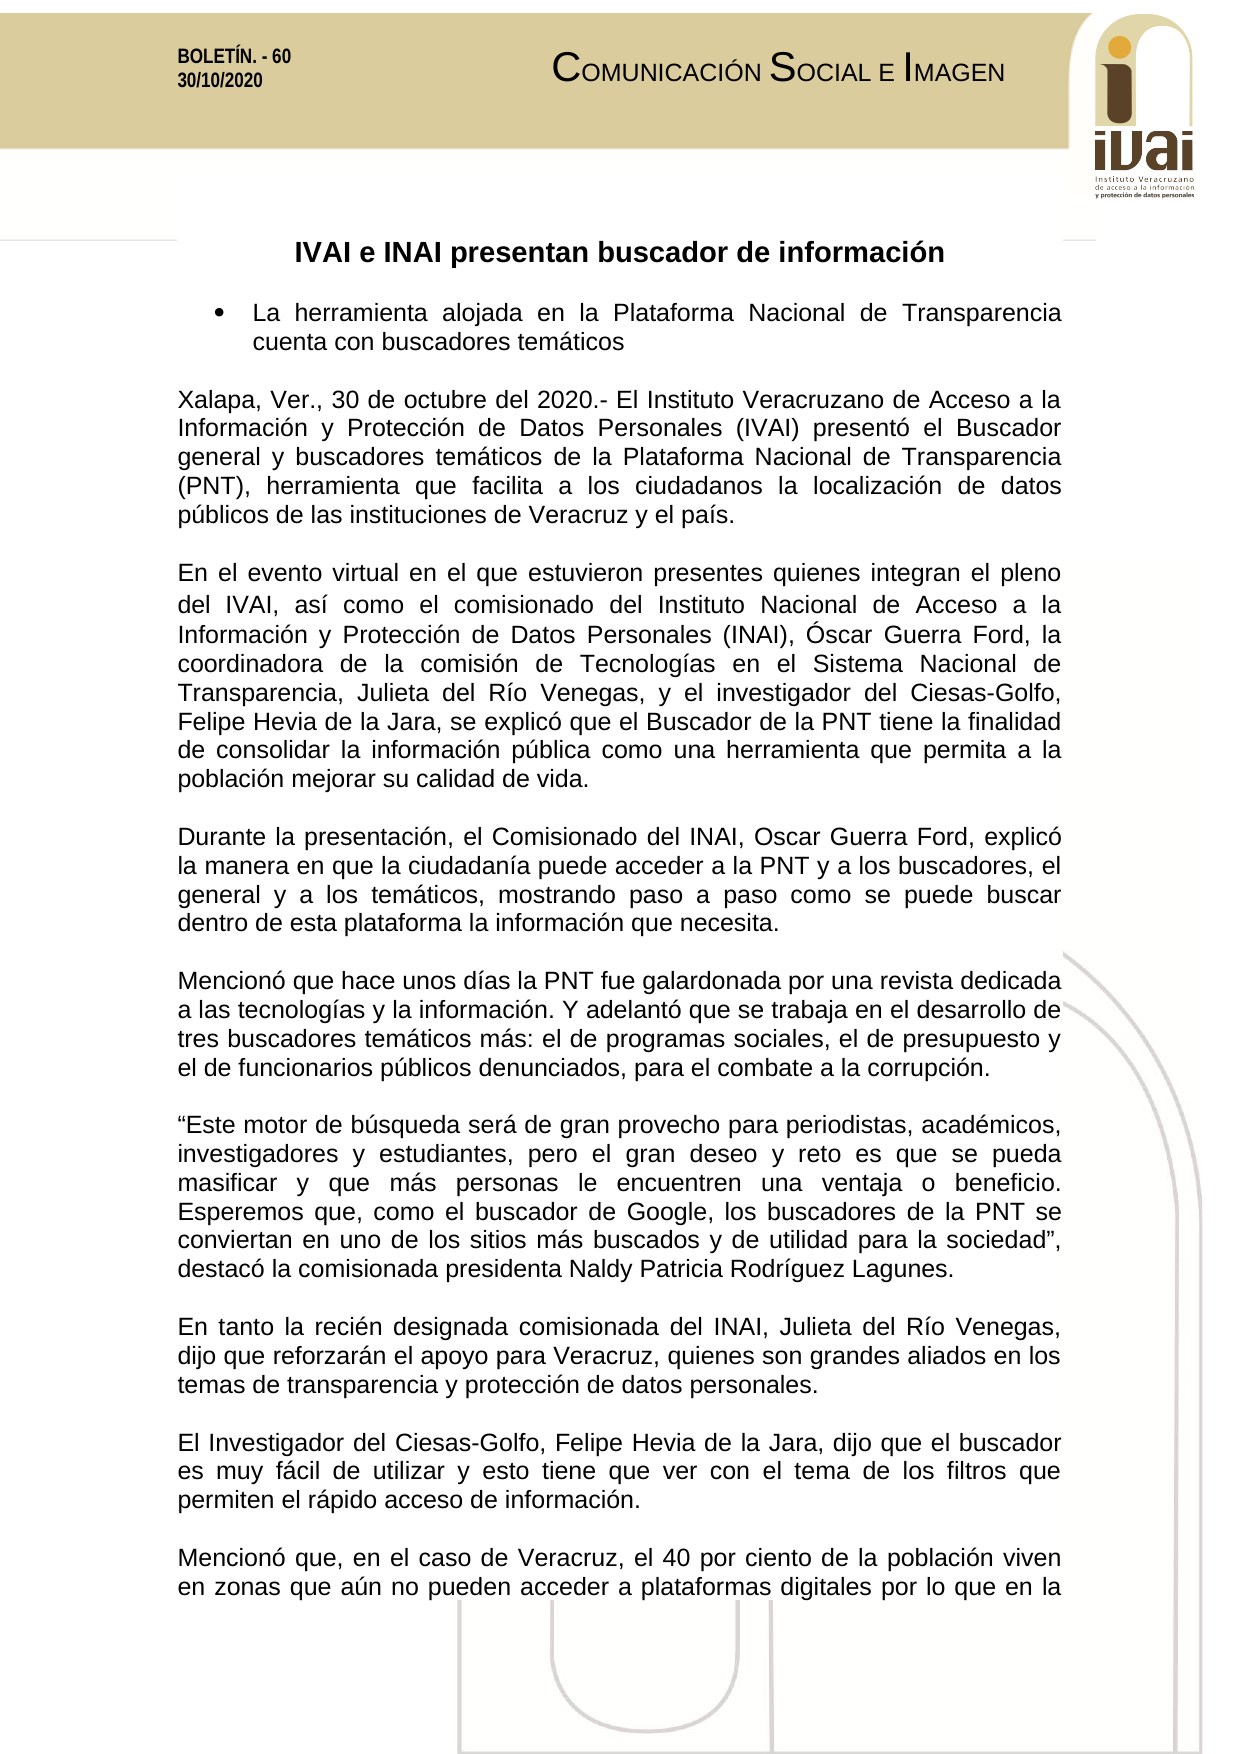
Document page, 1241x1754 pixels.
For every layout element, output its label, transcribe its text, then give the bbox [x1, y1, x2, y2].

text Xalapa, Ver., 30 de octubre del 2020.- El Instituto Veracruzano de Acceso a la Información y Protección de Datos Personales (IVAI) presentó el Buscador general y buscadores temáticos de la Plataforma Nacional de Transparencia (PNT), herramienta que facilita a los ciudadanos la localización de datos públicos de las instituciones de Veracruz y el país. [177, 385, 1063, 528]
picture [457, 559, 1203, 1754]
text IVAI e INAI presentan buscador de información [177, 235, 1063, 269]
text “Este motor de búsqueda será de gran provecho para periodistas, académicos, investigadores y estudiantes, pero el gran deseo y reto es que se pueda masificar y que más personas le encuentren una ventaja o beneficio. Esperemos que, como el buscador de Google, los buscadores de la PNT se conviertan en uno de los sitios más buscados y de utilidad para la sociedad”, destacó la comisionada presidenta Naldy Patricia Rodríguez Lagunes. [177, 1110, 1063, 1283]
text En tanto la recién designada comisionada del INAI, Julieta del Río Venegas, dijo que reforzarán el apoyo para Veracruz, quienes son grandes aliados en los temas de transparencia y protección de datos personales. [177, 1312, 1063, 1398]
list La herramienta alojada en la Plataforma Nacional de Transparencia cuenta con buscadores temáticos [215, 298, 1063, 356]
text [177, 1543, 1063, 1600]
text Mencionó que hace unos días la PNT fue galardonada por una revista dedicada a las tecnologías y la información. Y adelantó que se trabaja en el desarrollo de tres buscadores temáticos más: el de programas sociales, el de presupuesto y el de funcionarios públicos denunciados, para el combate a la corrupción. [177, 966, 1063, 1081]
picture [0, 13, 1197, 242]
text En el evento virtual en el que estuvieron presentes quienes integran el pleno del IVAI, así como el comisionado del Instituto Nacional de Acceso a la Información y Protección de Datos Personales (INAI), Óscar Guerra Ford, la coordinadora de la comisión de Tecnologías en el Sistema Nacional de Transparencia, Julieta del Río Venegas, y el investigador del Ciesas-Golfo, Felipe Hevia de la Jara, se explicó que el Buscador de la PNT tiene la finalidad de consolidar la información pública como una herramienta que permita a la población mejorar su calidad de vida. [177, 558, 1063, 793]
text Durante la presentación, el Comisionado del INAI, Oscar Guerra Ford, explicó la manera en que la ciudadanía puede acceder a la PNT y a los buscadores, el general y a los temáticos, mostrando paso a paso como se puede buscar dentro de esta plataforma la información que necesita. [177, 822, 1063, 937]
text El Investigador del Ciesas-Golfo, Felipe Hevia de la Jara, dijo que el buscador es muy fácil de utilizar y esto tiene que ver con el tema de los filtros que permiten el rápido acceso de información. [177, 1427, 1063, 1514]
